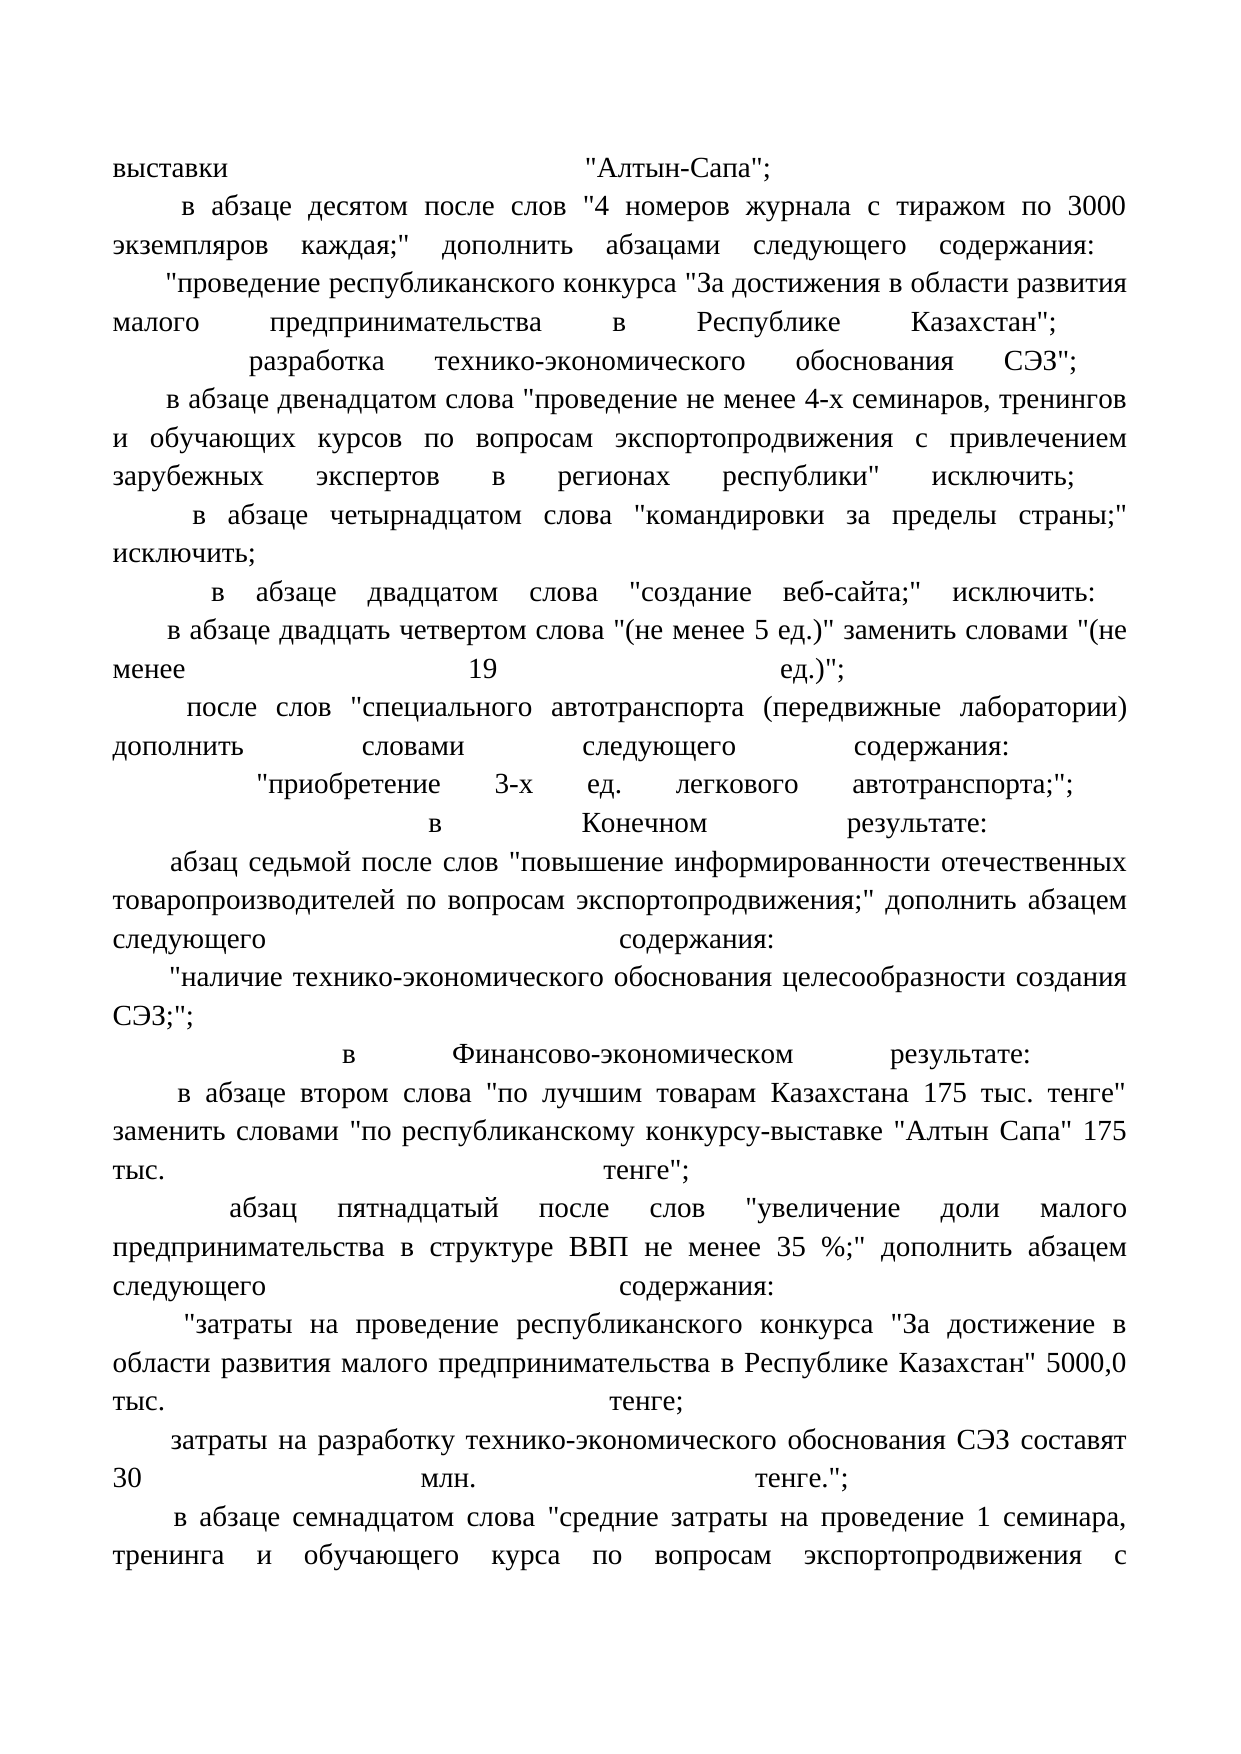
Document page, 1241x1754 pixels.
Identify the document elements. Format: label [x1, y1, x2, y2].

text [112, 150, 1128, 1571]
